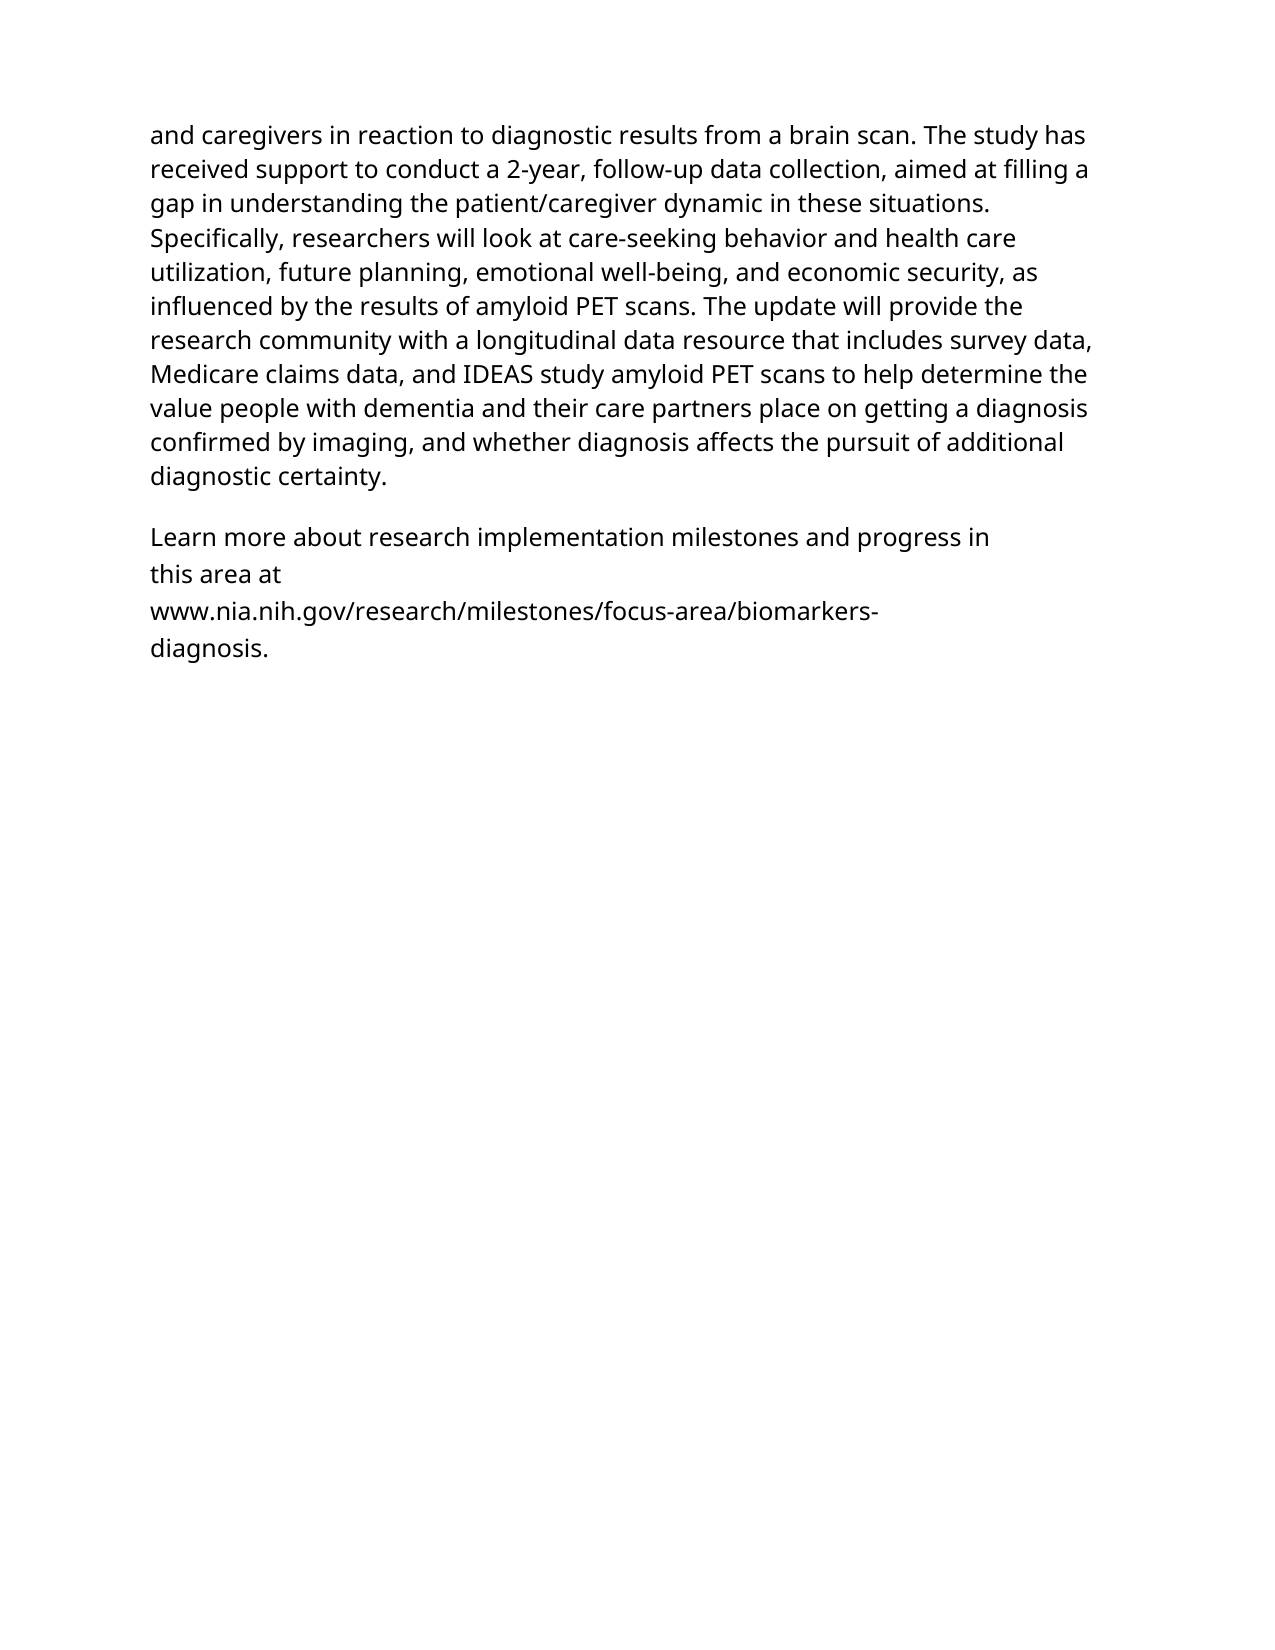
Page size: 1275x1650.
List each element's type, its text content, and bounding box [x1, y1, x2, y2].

text and caregivers in reaction to diagnostic results from a brain scan. The study has received support to conduct a 2-year, follow-up data collection, aimed at filling a gap in understanding the patient/caregiver dynamic in these situations. Specifically, researchers will look at care-seeking behavior and health care utilization, future planning, emotional well-being, and economic security, as influenced by the results of amyloid PET scans. The update will provide the research community with a longitudinal data resource that includes survey data, Medicare claims data, and IDEAS study amyloid PET scans to help determine the value people with dementia and their care partners place on getting a diagnosis confirmed by imaging, and whether diagnosis affects the pursuit of additional diagnostic certainty. [150, 118, 1108, 493]
text Learn more about research implementation milestones and progress in this area at www.nia.nih.gov/research/milestones/focus-area/biomarkers-diagnosis. [150, 519, 992, 665]
